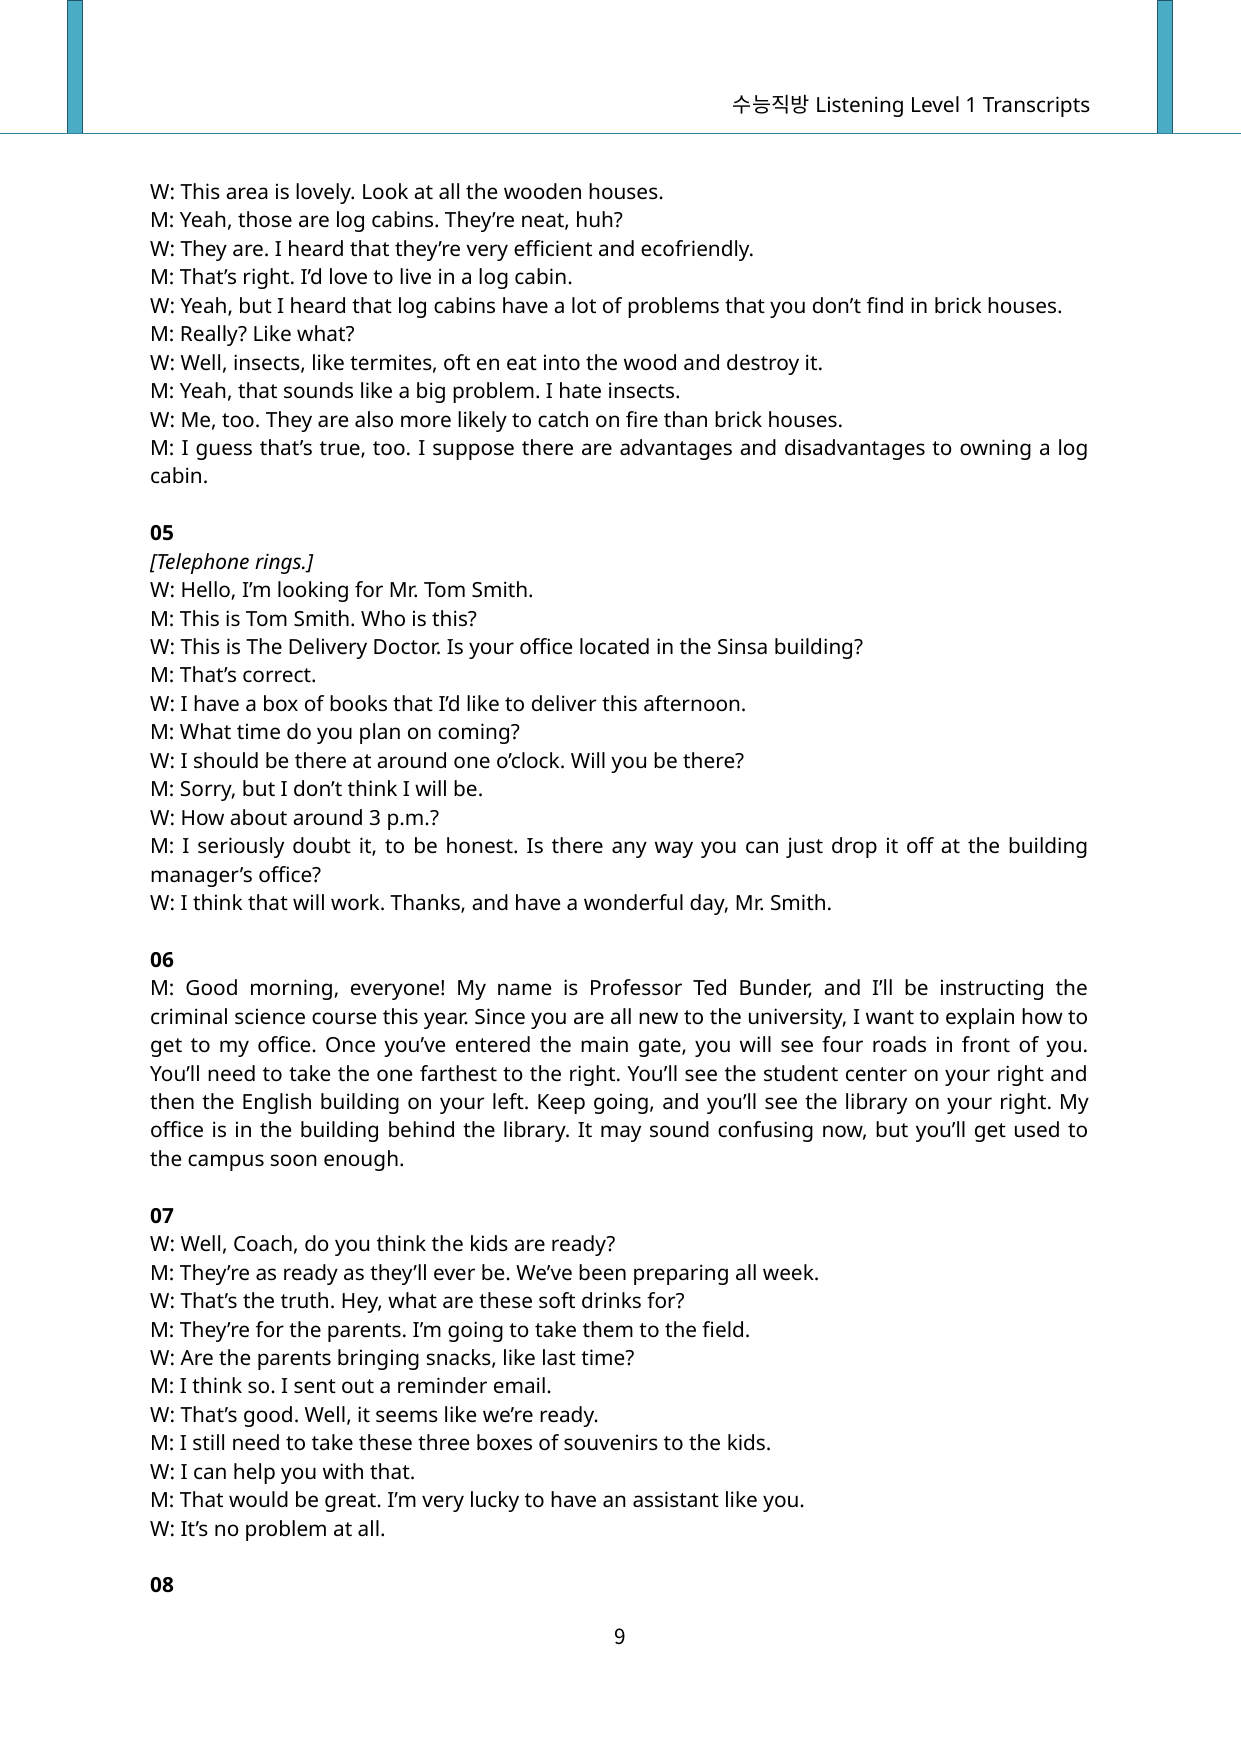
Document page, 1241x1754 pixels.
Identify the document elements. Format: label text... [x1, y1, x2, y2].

text M: Yeah, those are log cabins. They’re neat, huh? [150, 206, 1090, 234]
text M: This is Tom Smith. Who is this? [150, 604, 1090, 632]
text W: Well, insects, like termites, oft en eat into the wood and destroy it. [150, 348, 1090, 376]
text M: Sorry, but I don’t think I will be. [150, 774, 1090, 803]
text W: That’s good. Well, it seems like we’re ready. [150, 1400, 1090, 1428]
text M: Yeah, that sounds like a big problem. I hate insects. [150, 376, 1090, 405]
text W: I should be there at around one o’clock. Will you be there? [150, 746, 1090, 774]
text W: Yeah, but I heard that log cabins have a lot of problems that you don’t find in brick houses. [150, 291, 1090, 319]
text 08 [150, 1571, 1090, 1599]
text M: I still need to take these three boxes of souvenirs to the kids. [150, 1428, 1090, 1457]
text W: I have a box of books that I’d like to deliver this afternoon. [150, 689, 1090, 717]
text 06 [150, 945, 1090, 973]
text [Telephone rings.] [150, 547, 1090, 575]
text 07 [150, 1201, 1090, 1229]
text W: I think that will work. Thanks, and have a wonderful day, Mr. Smith. [150, 888, 1090, 917]
text M: Good morning, everyone! My name is Professor Ted Bunder, and I’ll be instructing the criminal science course this year. Since you are all new to the university, I want to explain how to get to my office. Once you’ve entered the main gate, you will see four roads in front of you. You’ll need to take the one farthest to the right. You’ll see the student center on your right and then the English building on your left. Keep going, and you’ll see the library on your right. My office is in the building behind the library. It may sound confusing now, but you’ll get used to the campus soon enough. [150, 973, 1090, 1172]
text M: Really? Like what? [150, 319, 1090, 348]
text W: I can help you with that. [150, 1457, 1090, 1485]
text W: This is The Delivery Doctor. Is your office located in the Sinsa building? [150, 632, 1090, 661]
text W: This area is lovely. Look at all the wooden houses. [150, 177, 1090, 206]
text M: That would be great. I’m very lucky to have an assistant like you. [150, 1485, 1090, 1514]
text M: That’s right. I’d love to live in a log cabin. [150, 262, 1090, 291]
text M: What time do you plan on coming? [150, 717, 1090, 746]
text 05 [150, 518, 1090, 547]
text M: That’s correct. [150, 661, 1090, 689]
text M: I seriously doubt it, to be honest. Is there any way you can just drop it off at the building manager’s office? [150, 831, 1090, 888]
text M: I guess that’s true, too. I suppose there are advantages and disadvantages to owning a log cabin. [150, 433, 1090, 490]
text W: It’s no problem at all. [150, 1514, 1090, 1542]
text M: They’re as ready as they’ll ever be. We’ve been preparing all week. [150, 1258, 1090, 1286]
text W: That’s the truth. Hey, what are these soft drinks for? [150, 1286, 1090, 1315]
text W: Well, Coach, do you think the kids are ready? [150, 1229, 1090, 1258]
text M: I think so. I sent out a reminder email. [150, 1372, 1090, 1400]
text W: Hello, I’m looking for Mr. Tom Smith. [150, 575, 1090, 604]
text W: Are the parents bringing snacks, like last time? [150, 1343, 1090, 1372]
text W: How about around 3 p.m.? [150, 803, 1090, 831]
text W: They are. I heard that they’re very efficient and ecofriendly. [150, 234, 1090, 262]
text M: They’re for the parents. I’m going to take them to the field. [150, 1315, 1090, 1343]
text W: Me, too. They are also more likely to catch on fire than brick houses. [150, 405, 1090, 433]
